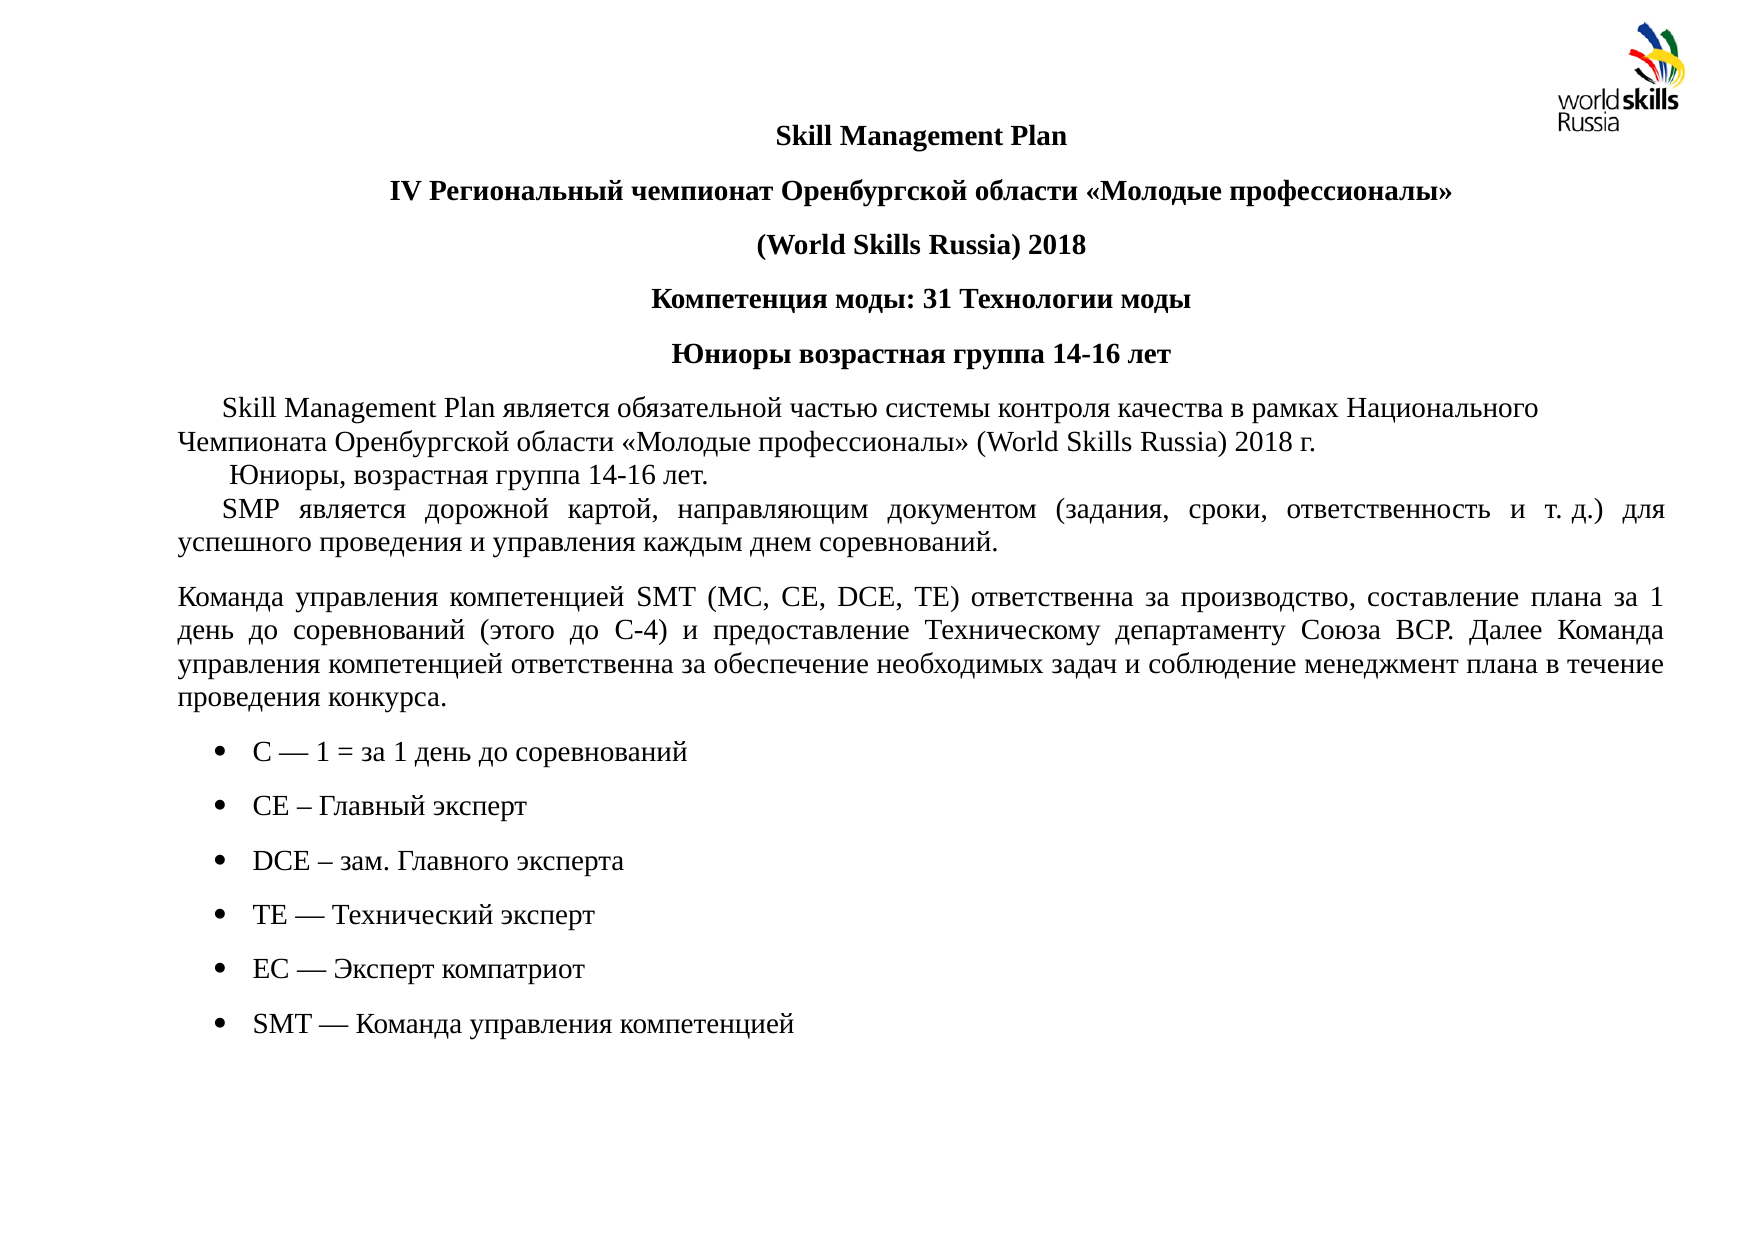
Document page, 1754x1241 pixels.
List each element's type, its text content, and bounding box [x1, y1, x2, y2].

list EC — Эксперт компатриот [215, 952, 1665, 985]
picture [1544, 7, 1698, 145]
text IV Региональный чемпионат Оренбургской области «Молодые профессионалы» [177, 173, 1665, 206]
list SMT — Команда управления компетенцией [215, 1006, 1665, 1040]
text (World Skills Russia) 2018 [177, 227, 1665, 261]
text Компетенция моды: 31 Технологии моды [177, 281, 1665, 315]
text SMP является дорожной картой, направляющим документом (задания, сроки, ответственность и т. д.) для успешного проведения и управления каждым днем соревнований. [177, 491, 1665, 558]
list DCE – зам. Главного эксперта [215, 843, 1665, 876]
text Skill Management Plan является обязательной частью системы контроля качества в рамках Национального Чемпионата Оренбургской области «Молодые профессионалы» (World Skills Russia) 2018 г. [177, 390, 1668, 457]
list С — 1 = за 1 день до соревнований [215, 734, 1665, 767]
text Команда управления компетенцией SMT (MC, CE, DCE, TE) ответственна за производство, составление плана за 1 день до соревнований (этого до C-4) и предоставление Техническому департаменту Союза ВСР. Далее Команда управления компетенцией ответственна за обеспечение необходимых задач и соблюдение менеджмент плана в течение проведения конкурса. [177, 579, 1665, 713]
list TE — Технический эксперт [215, 897, 1665, 931]
text Юниоры, возрастная группа 14-16 лет. [177, 457, 1668, 491]
text Skill Management Plan [177, 118, 1530, 152]
text Юниоры возрастная группа 14-16 лет [177, 336, 1665, 369]
list CE – Главный эксперт [215, 788, 1665, 822]
